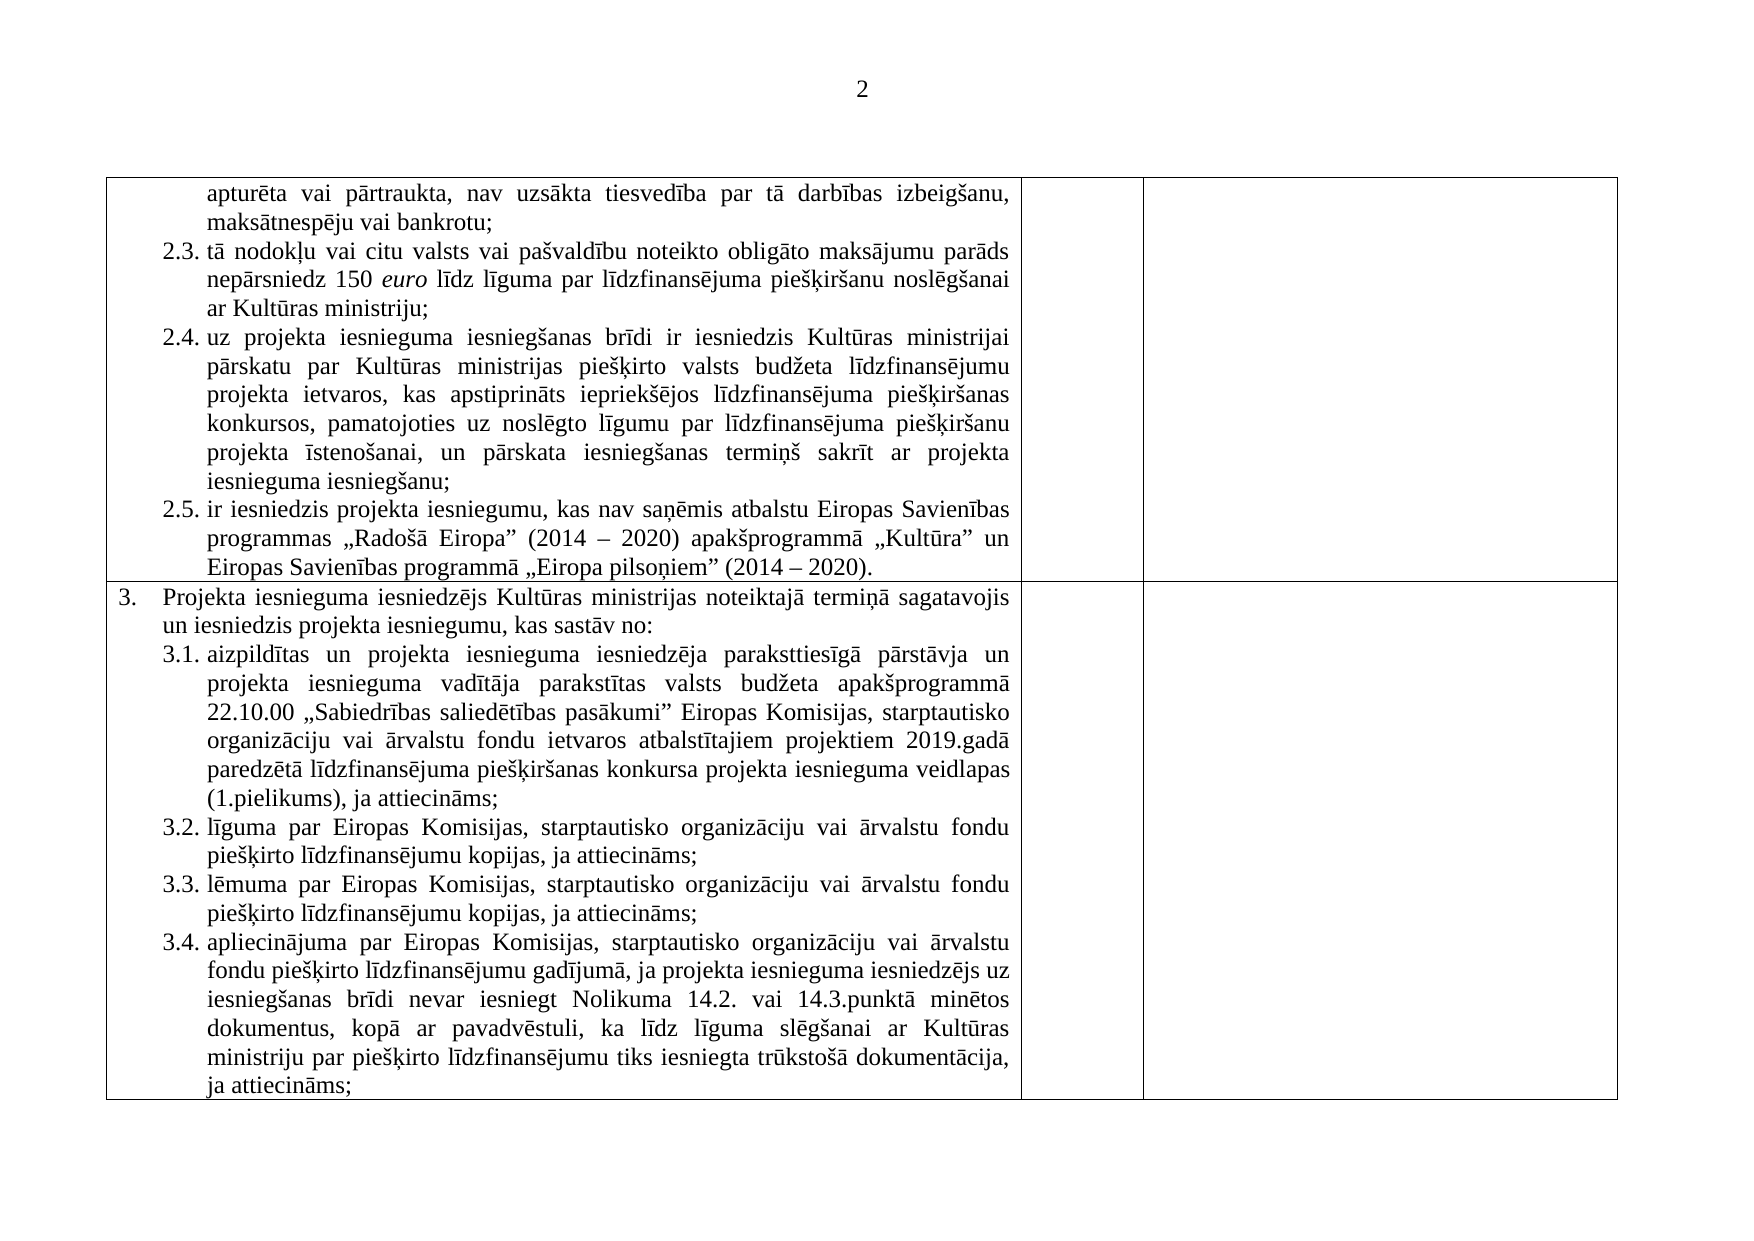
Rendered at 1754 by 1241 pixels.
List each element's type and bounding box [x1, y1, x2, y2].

table_cell [1144, 582, 1617, 1099]
table_cell [1022, 582, 1143, 1099]
table_cell [1022, 178, 1143, 581]
table_cell [1144, 178, 1617, 581]
table_cell [107, 178, 1021, 581]
table_cell [107, 582, 1021, 1099]
